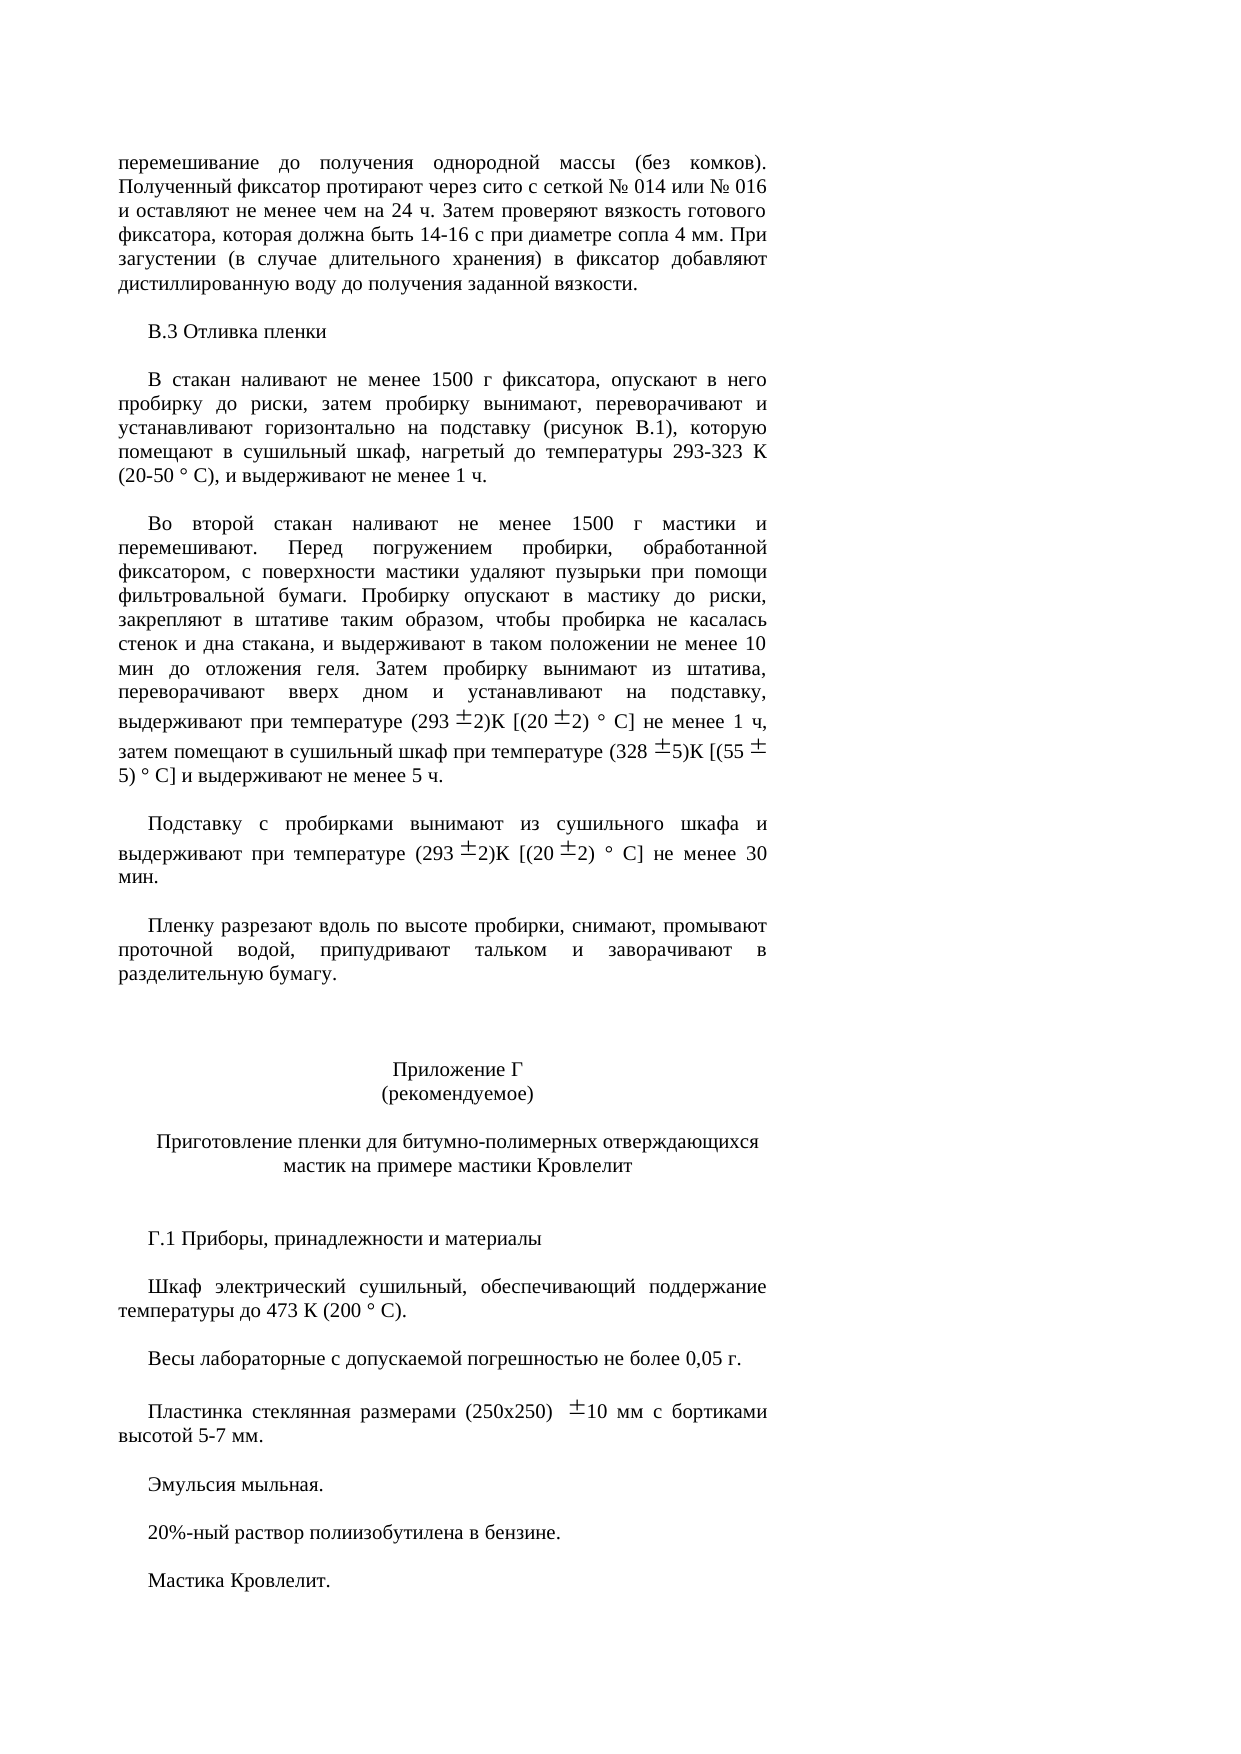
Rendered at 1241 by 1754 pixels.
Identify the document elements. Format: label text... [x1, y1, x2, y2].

text (рекомендуемое) [118, 1081, 768, 1105]
text Пленку разрезают вдоль по высоте пробирки, снимают, промывают проточной водой, припудривают тальком и заворачивают в разделительную бумагу. [118, 912, 768, 985]
text мастик на примере мастики Кровлелит [118, 1153, 768, 1177]
text Подставку с пробирками вынимают из сушильного шкафа и выдерживают при температуре (2932)К [(202) ° С] не менее 30 мин. [118, 811, 768, 888]
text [118, 150, 768, 294]
text Г.1 Приборы, принадлежности и материалы [118, 1225, 768, 1249]
text В стакан наливают не менее 1500 г фиксатора, опускают в него пробирку до риски, затем пробирку вынимают, переворачивают и устанавливают горизонтально на подставку (рисунок В.1), которую помещают в сушильный шкаф, нагретый до температуры 293-323 К (20-50 ° С), и выдерживают не менее 1 ч. [118, 367, 768, 487]
text Мастика Кровлелит. [118, 1568, 768, 1592]
text Приложение Г [118, 1057, 768, 1081]
text Шкаф электрический сушильный, обеспечивающий поддержание температуры до 473 К (200 ° С). [118, 1273, 768, 1322]
text Пластинка стеклянная размерами (250х250) 10 мм с бортиками высотой 5-7 мм. [118, 1394, 768, 1447]
text Приготовление пленки для битумно-полимерных отверждающихся [118, 1129, 768, 1153]
text Во второй стакан наливают не менее 1500 г мастики и перемешивают. Перед погружением пробирки, обработанной фиксатором, с поверхности мастики удаляют пузырьки при помощи фильтровальной бумаги. Пробирку опускают в мастику до риски, закрепляют в штативе таким образом, чтобы пробирка не касалась стенок и дна стакана, и выдерживают в таком положении не менее 10 мин до отложения геля. Затем пробирку вынимают из штатива, переворачивают вверх дном и устанавливают на подставку, выдерживают при температуре (2932)К [(202) ° С] не менее 1 ч, затем помещают в сушильный шкаф при температуре (3285)К [(555) ° С] и выдерживают не менее 5 ч. [118, 511, 768, 787]
text В.3 Отливка пленки [118, 318, 768, 342]
text Эмульсия мыльная. [118, 1471, 768, 1496]
text 20%-ный раствор полиизобутилена в бензине. [118, 1519, 768, 1544]
text Весы лабораторные с допускаемой погрешностью не более 0,05 г. [118, 1346, 768, 1370]
